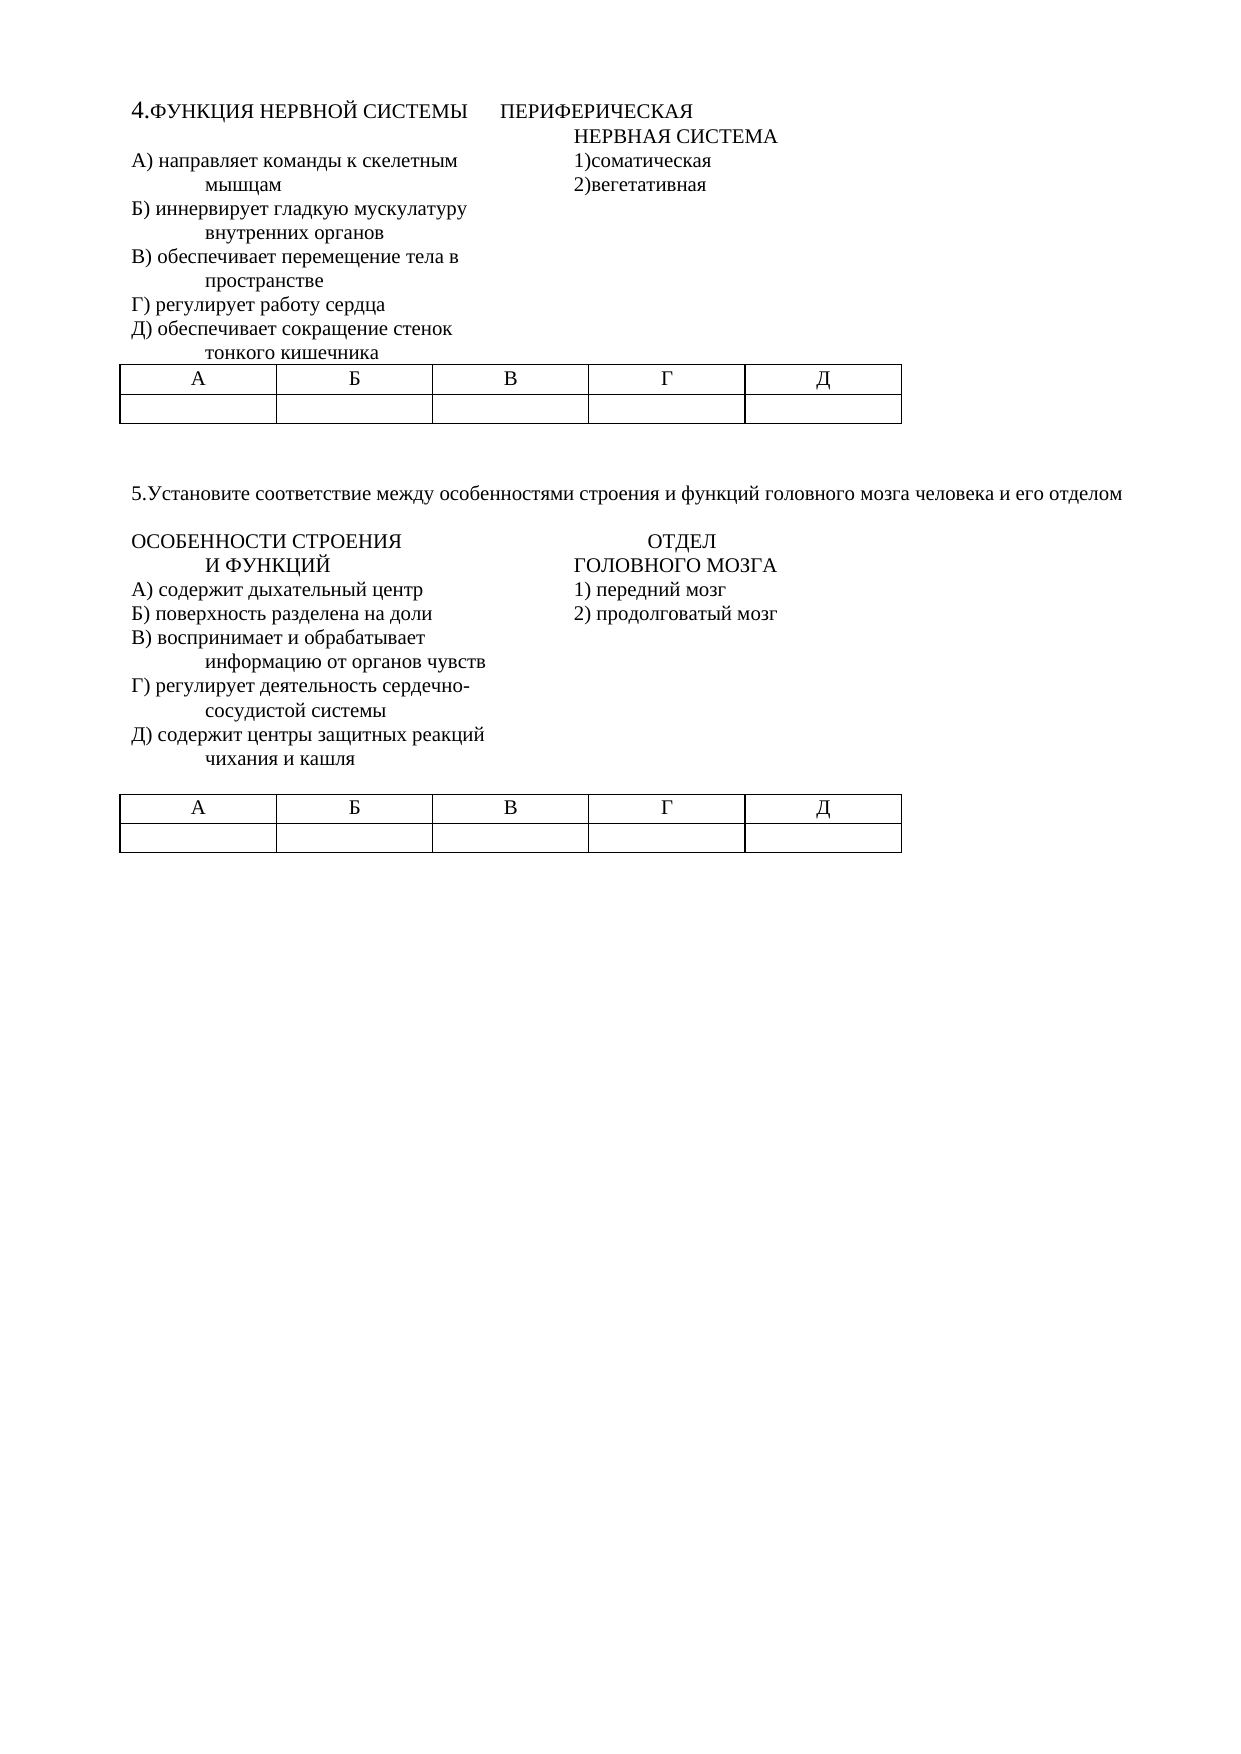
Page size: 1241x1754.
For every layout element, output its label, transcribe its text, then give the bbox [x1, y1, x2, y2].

table_cell [589, 824, 744, 852]
table_cell [746, 824, 901, 852]
text тонкого кишечника [131, 340, 1162, 364]
text внутренних органов [131, 220, 1162, 244]
table_cell [121, 395, 276, 422]
table_header Г [589, 795, 744, 823]
table_cell [433, 824, 588, 852]
text пространстве [131, 268, 1162, 292]
table_header В [433, 795, 588, 823]
table_header Б [277, 795, 432, 823]
table_cell [277, 395, 432, 422]
text НЕРВНАЯ СИСТЕМА [131, 124, 1162, 148]
text В) воспринимает и обрабатывает [131, 625, 1162, 649]
text 4.ФУНКЦИЯ НЕРВНОЙ СИСТЕМЫ ПЕРИФЕРИЧЕСКАЯ [131, 95, 1162, 124]
text А) содержит дыхательный центр 1) передний мозг [131, 577, 1162, 601]
table_cell [277, 824, 432, 852]
text Д) обеспечивает сокращение стенок [131, 316, 1162, 340]
table_header Б [277, 365, 432, 394]
table_header А [121, 365, 276, 394]
text А) направляет команды к скелетным 1)соматическая [131, 148, 1162, 172]
table_header Д [746, 795, 901, 823]
text сосудистой системы [131, 697, 1162, 722]
table_header Г [589, 365, 744, 394]
table_header Д [746, 365, 901, 394]
table_cell [433, 395, 588, 422]
text информацию от органов чувств [131, 649, 1162, 673]
table_cell [746, 395, 901, 422]
text ОСОБЕННОСТИ СТРОЕНИЯ ОТДЕЛ [131, 529, 1162, 553]
text Д) содержит центры защитных реакций [131, 722, 1162, 746]
table_cell [589, 395, 744, 422]
text Б) поверхность разделена на доли 2) продолговатый мозг [131, 601, 1162, 625]
text Б) иннервирует гладкую мускулатуру [131, 196, 1162, 220]
text мышцам 2)вегетативная [131, 172, 1162, 196]
table_header А [121, 795, 276, 823]
text В) обеспечивает перемещение тела в [131, 244, 1162, 268]
table_header В [433, 365, 588, 394]
text Г) регулирует деятельность сердечно- [131, 673, 1162, 697]
text И ФУНКЦИЙ ГОЛОВНОГО МОЗГА [131, 553, 1162, 577]
text 5.Установите соответствие между особенностями строения и функций головного мозга человека и его отделом [131, 481, 1162, 505]
text чихания и кашля [131, 746, 1162, 770]
text Г) регулирует работу сердца [131, 292, 1162, 316]
table_cell [121, 824, 276, 852]
